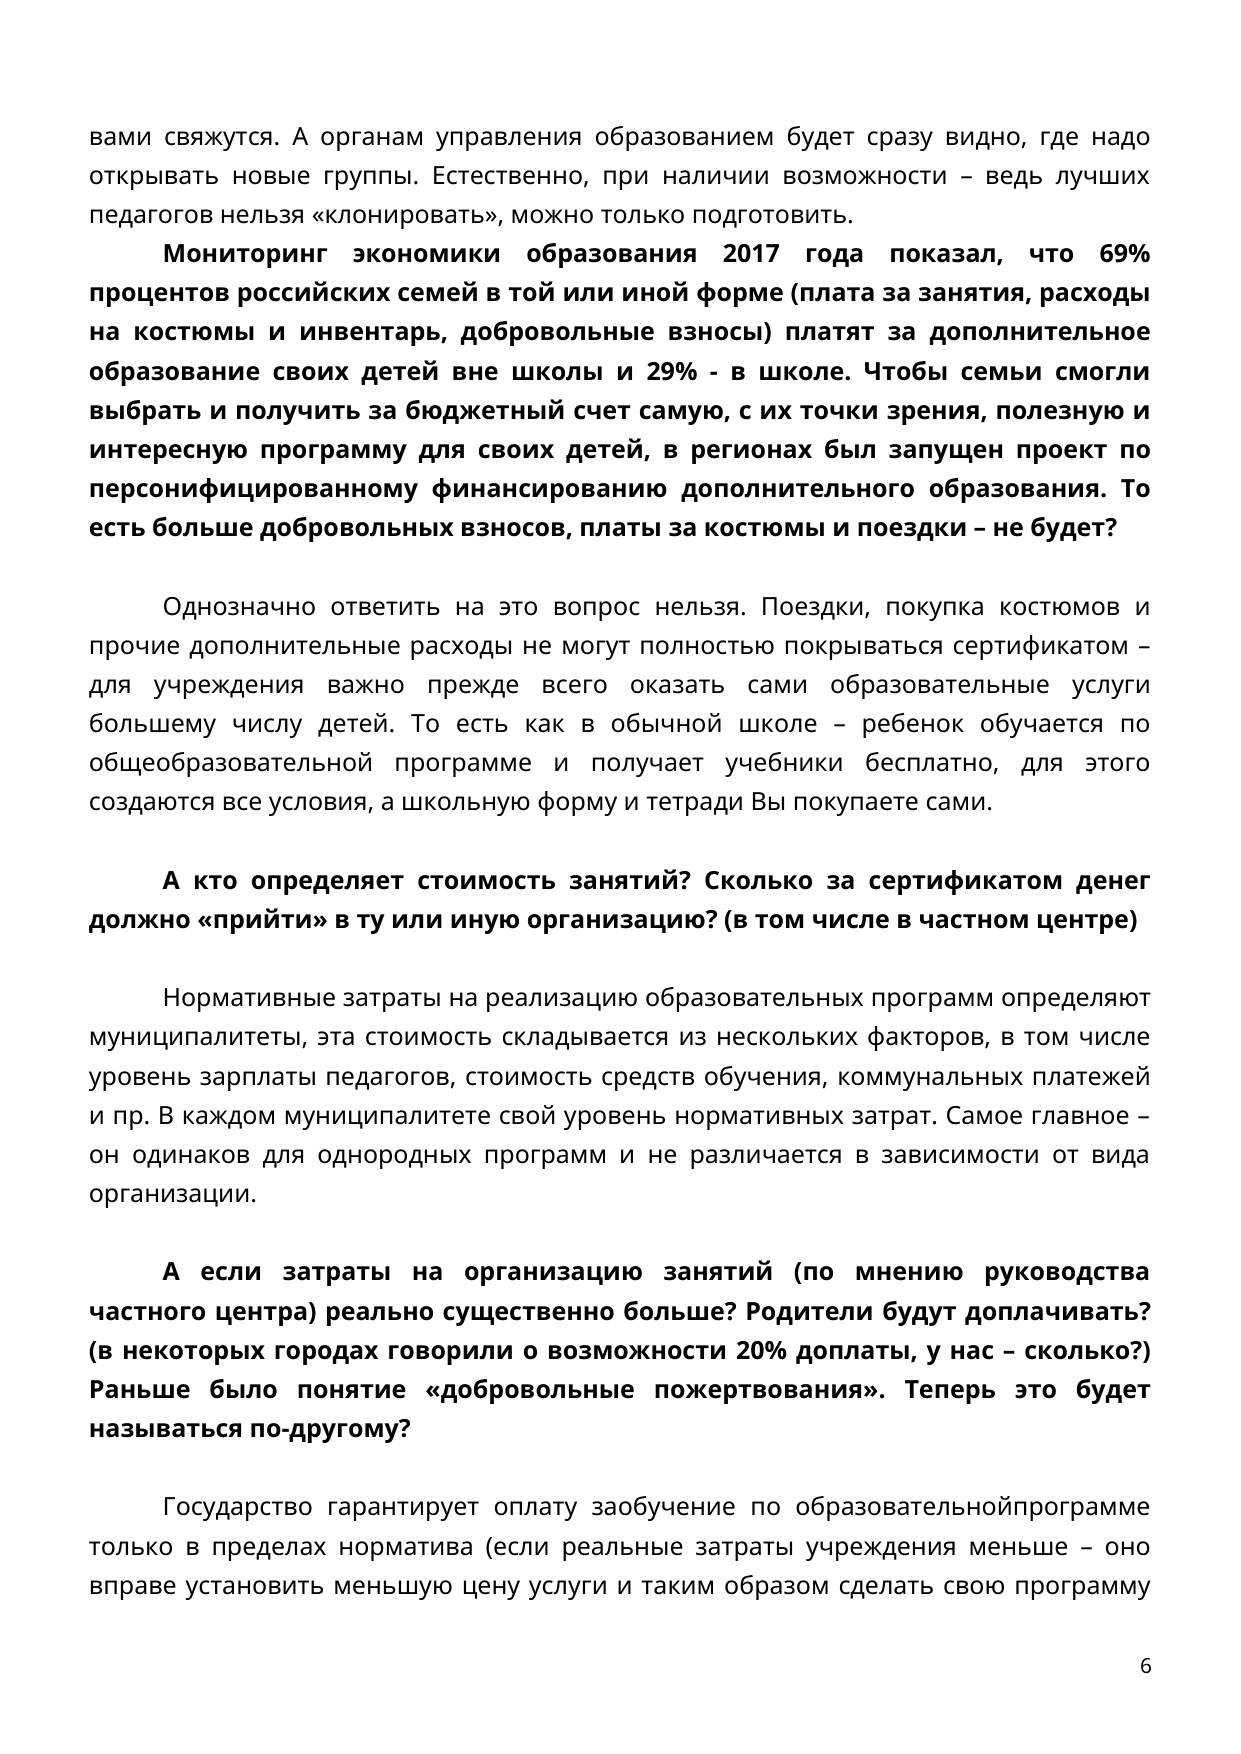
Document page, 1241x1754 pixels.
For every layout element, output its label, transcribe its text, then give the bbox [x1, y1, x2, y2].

text Мониторинг экономики образования 2017 года показал, что 69% процентов российских семей в той или иной форме (плата за занятия, расходы на костюмы и инвентарь, добровольные взносы) платят за дополнительное образование своих детей вне школы и 29% - в школе. Чтобы семьи смогли выбрать и получить за бюджетный счет самую, с их точки зрения, полезную и интересную программу для своих детей, в регионах был запущен проект по персонифицированному финансированию дополнительного образования. То есть больше добровольных взносов, платы за костюмы и поездки – не будет? [89, 236, 1152, 544]
text Однозначно ответить на это вопрос нельзя. Поездки, покупка костюмов и прочие дополнительные расходы не могут полностью покрываться сертификатом – для учреждения важно прежде всего оказать сами образовательные услуги большему числу детей. То есть как в обычной школе – ребенок обучается по общеобразовательной программе и получает учебники бесплатно, для этого создаются все условия, а школьную форму и тетради Вы покупаете сами. [89, 588, 1152, 818]
text А если затраты на организацию занятий (по мнению руководства частного центра) реально существенно больше? Родители будут доплачивать? (в некоторых городах говорили о возможности 20% доплаты, у нас – сколько?) Раньше было понятие «добровольные пожертвования». Теперь это будет называться по-другому? [89, 1254, 1152, 1445]
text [89, 1489, 1152, 1601]
text А кто определяет стоимость занятий? Сколько за сертификатом денег должно «прийти» в ту или иную организацию? (в том числе в частном центре) [89, 862, 1152, 936]
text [89, 118, 1152, 231]
text Нормативные затраты на реализацию образовательных программ определяют муниципалитеты, эта стоимость складывается из нескольких факторов, в том числе уровень зарплаты педагогов, стоимость средств обучения, коммунальных платежей и пр. В каждом муниципалитете свой уровень нормативных затрат. Самое главное – он одинаков для однородных программ и не различается в зависимости от вида организации. [89, 980, 1152, 1210]
